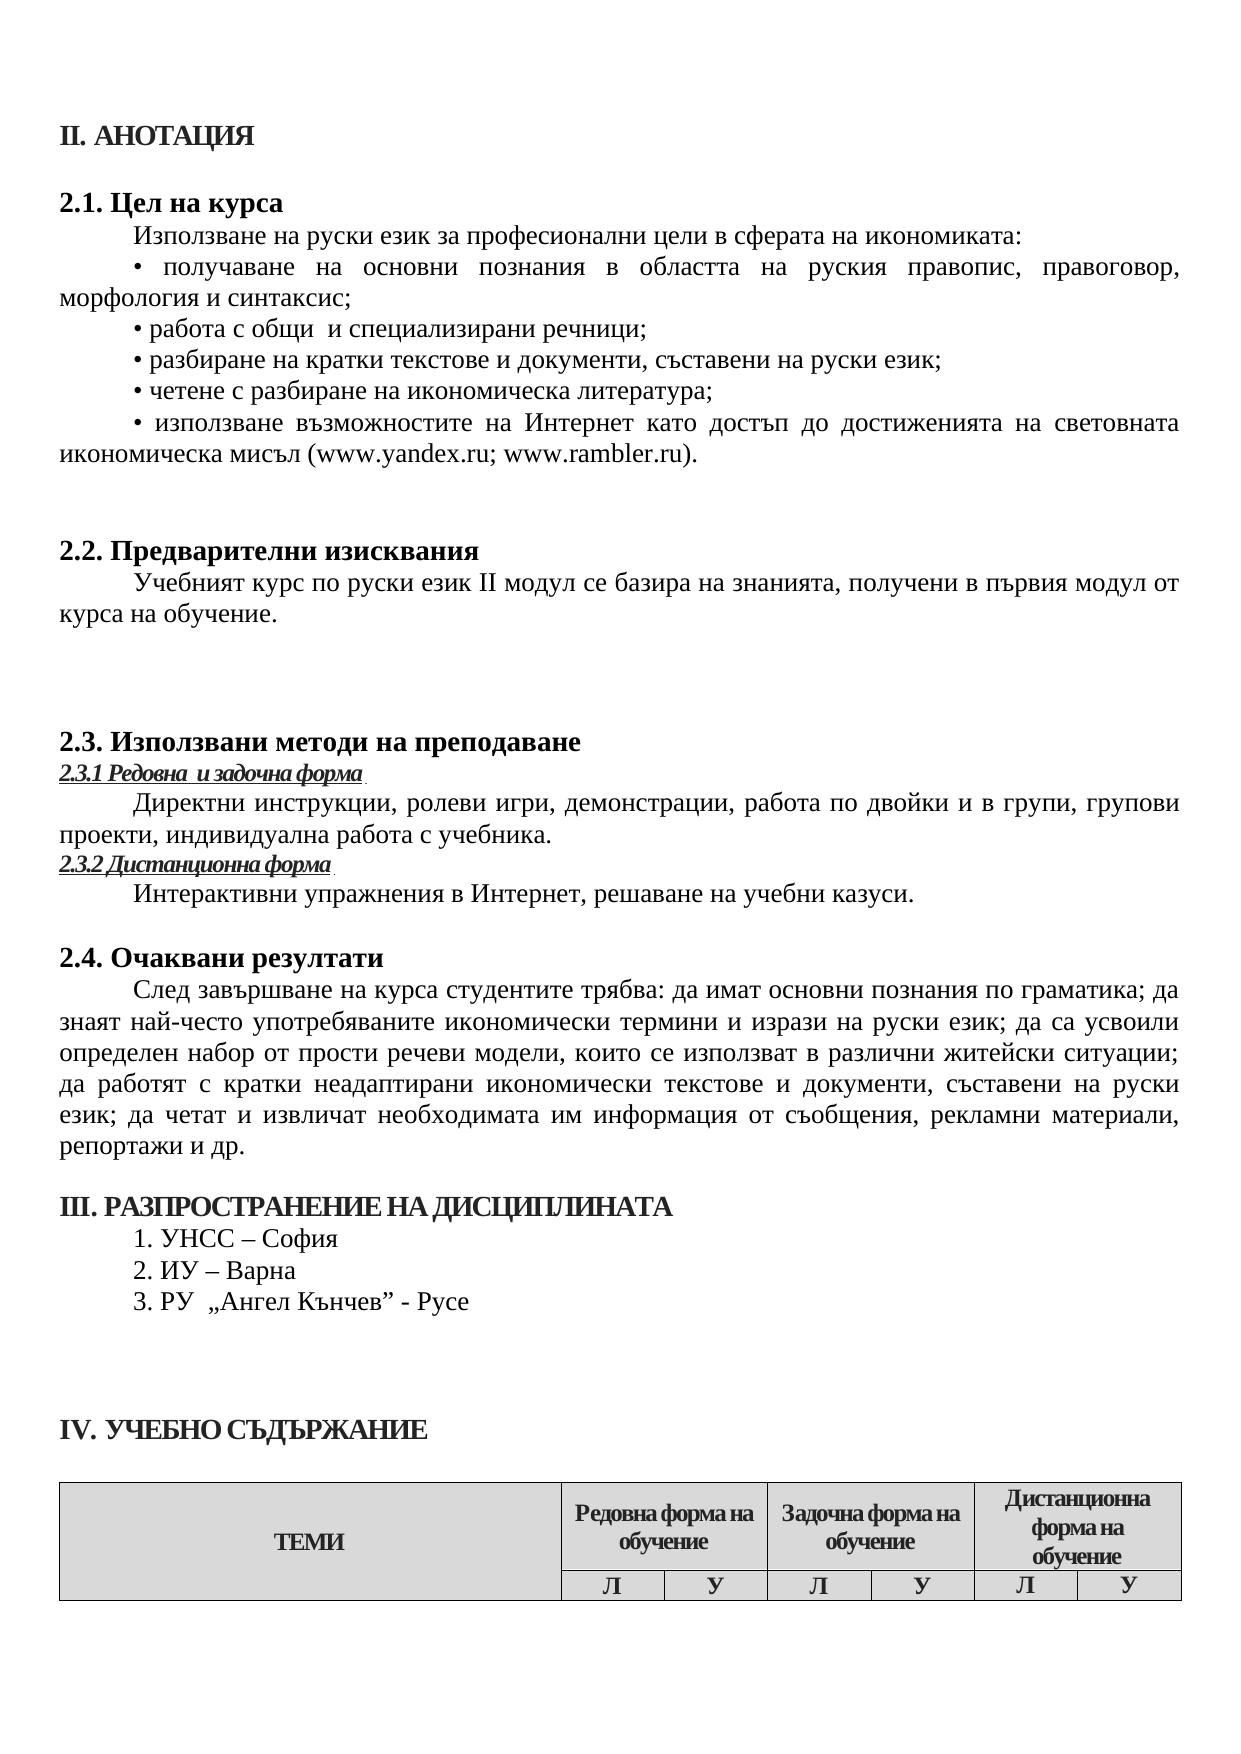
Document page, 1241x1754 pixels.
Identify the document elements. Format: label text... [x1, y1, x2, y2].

text • използване възможностите на Интернет като достъп до достиженията на световната икономическа мисъл (www.yandex.ru; www.rambler.ru). [59, 406, 1181, 468]
text Интерактивни упражнения в Интернет, решаване на учебни казуси. [59, 878, 1181, 909]
text 2. ИУ – Варна [59, 1254, 1181, 1285]
table_cell У [872, 1571, 974, 1600]
table_cell Л [562, 1571, 664, 1600]
text 3. РУ „Ангел Кънчев” - Русе [59, 1285, 1181, 1316]
text • получаване на основни познания в областта на руския правопис, правоговор, морфология и синтаксис; [59, 250, 1181, 312]
text IV. Учебно съдържание [59, 1412, 1181, 1482]
text Директни инструкции, ролеви игри, демонстрации, работа по двойки и в групи, групови проекти, индивидуална работа с учебника. [59, 787, 1181, 849]
table_cell Л [975, 1571, 1077, 1600]
text След завършване на курса студентите трябва: да имат основни познания по граматика; да знаят най-често употребяваните икономически термини и изрази на руски език; да са усвоили определен набор от прости речеви модели, които се използват в различни житейски ситуации; да работят с кратки неадаптирани икономически текстове и документи, съставени на руски език; да четат и извличат необходимата им информация от съобщения, рекламни материали, репортажи и др. [59, 973, 1181, 1160]
text Използване на руски език за професионални цели в сферата на икономиката: [59, 219, 1181, 250]
table_header Задочна форма на обучение [768, 1483, 974, 1569]
text II. Анотация [59, 118, 1181, 152]
text 2.3. Използвани методи на преподаване [59, 724, 1181, 758]
text 2.3.1 Редовна и задочна форма [59, 758, 1181, 787]
text 2.3.2 Дистанционна форма [59, 849, 1181, 878]
text • работа с общи и специализирани речници; [59, 312, 1181, 343]
table_cell У [1078, 1571, 1181, 1600]
table_header ТемИ [60, 1483, 561, 1600]
table_cell У [665, 1571, 767, 1600]
text • четене с разбиране на икономическа литература; [59, 374, 1181, 406]
text 2.1. Цел на курса [59, 185, 1181, 219]
text 2.2. Предварителни изисквания [59, 533, 1181, 566]
table_header Редовна форма на обучение [562, 1483, 767, 1569]
table_header Дистанционна форма на обучение [975, 1483, 1181, 1569]
text 1. УНСС – София [59, 1223, 1181, 1254]
table_cell Л [768, 1571, 871, 1600]
text Учебният курс по руски език II модул се базира на знанията, получени в първия модул от курса на обучение. [59, 566, 1181, 628]
text III. разпространение на дисциплината [59, 1189, 1181, 1223]
text • разбиране на кратки текстове и документи, съставени на руски език; [59, 343, 1181, 374]
text 2.4. Очаквани резултати [59, 940, 1181, 973]
